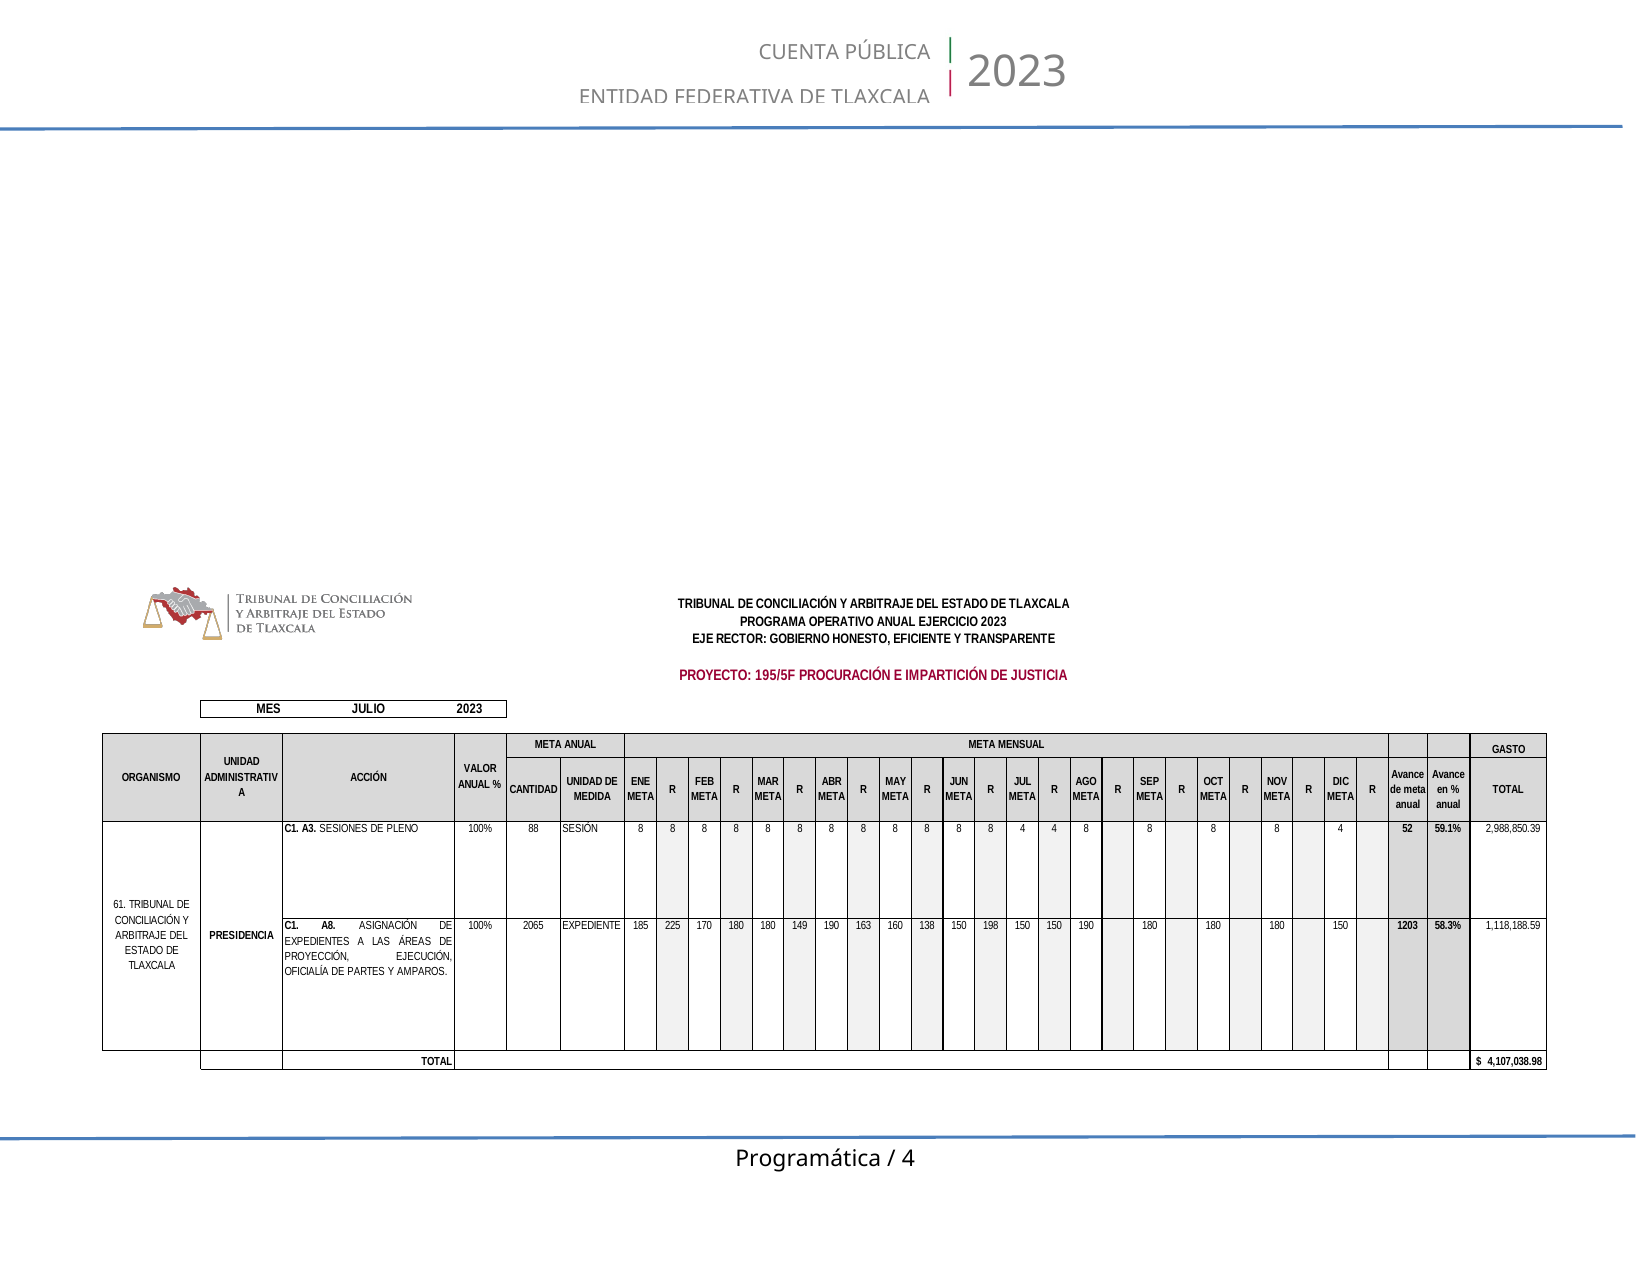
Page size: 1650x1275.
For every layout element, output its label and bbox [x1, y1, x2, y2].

picture [945, 28, 961, 99]
